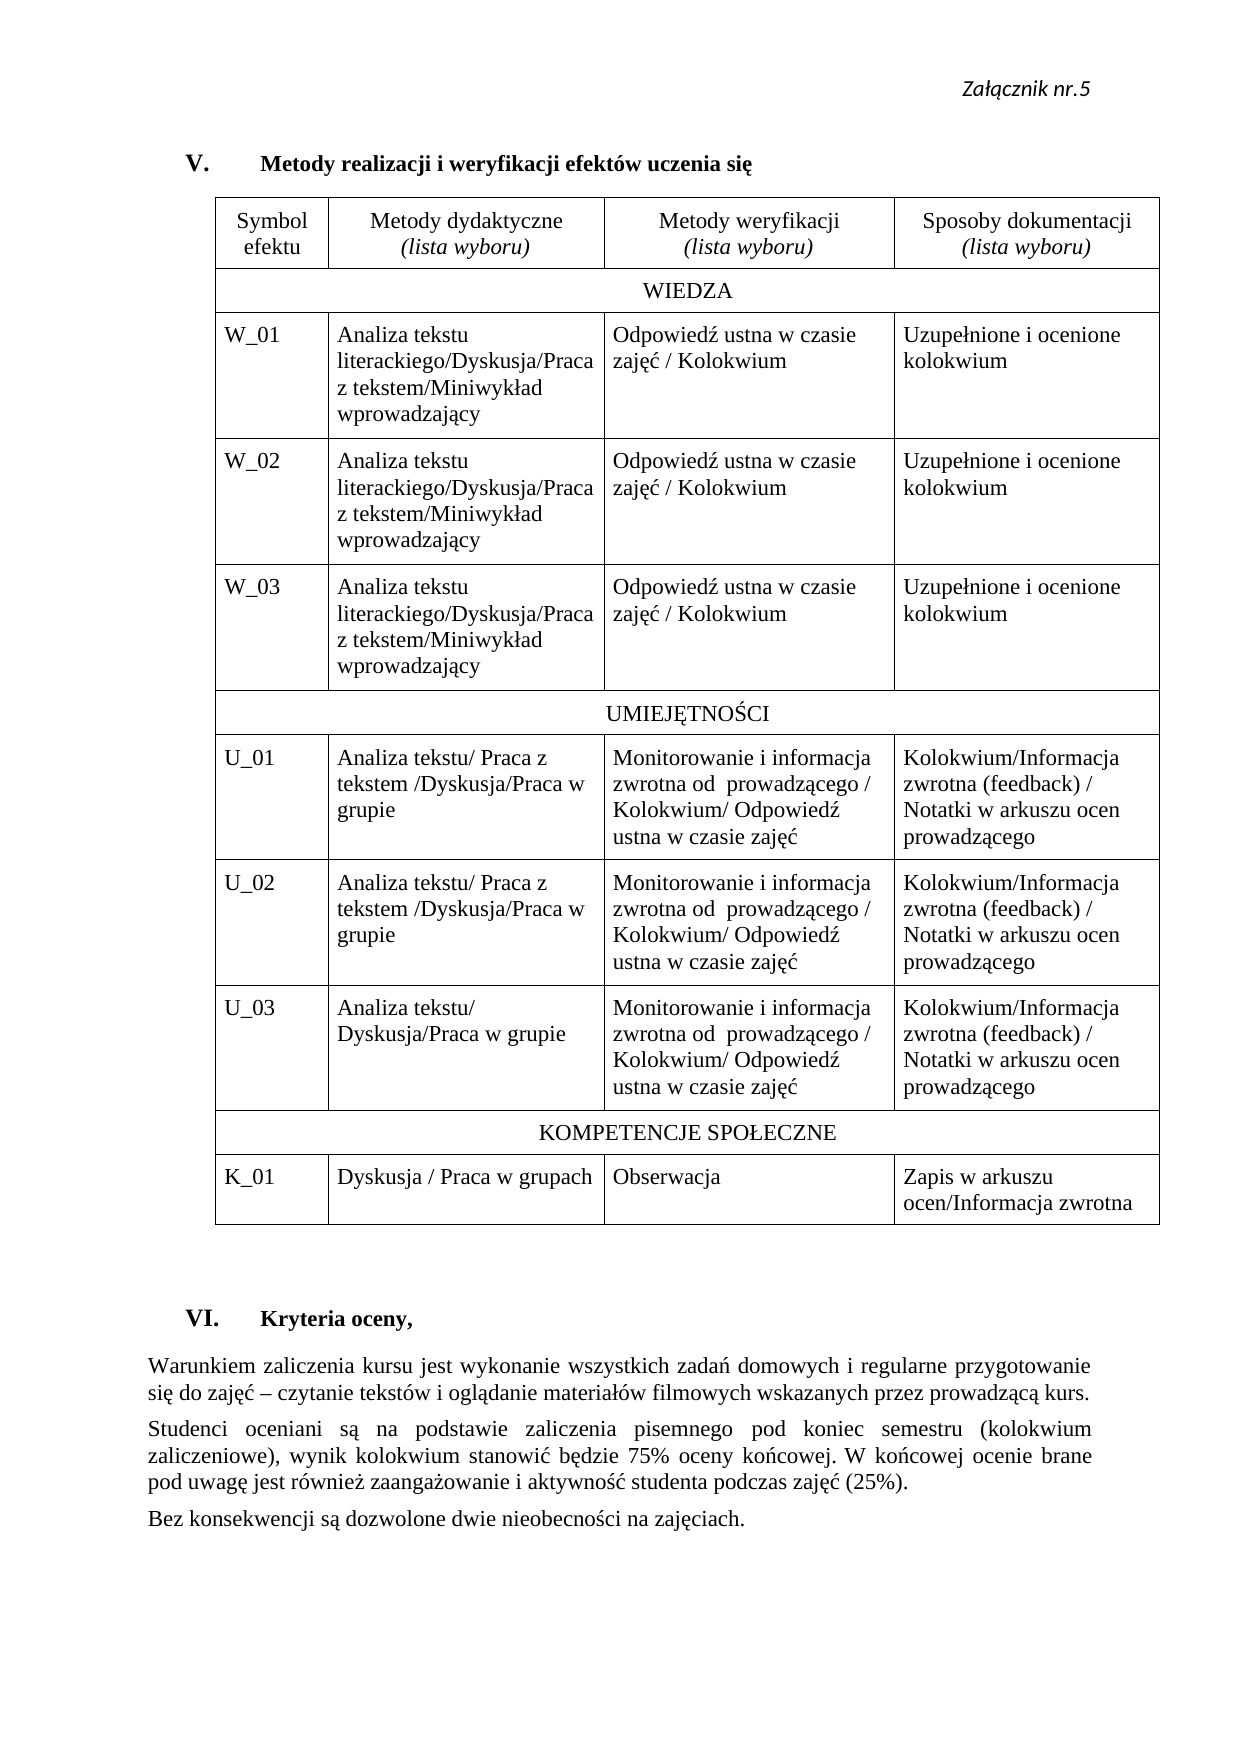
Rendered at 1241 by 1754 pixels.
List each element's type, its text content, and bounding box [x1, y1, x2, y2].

table_cell W_03 [216, 565, 328, 690]
table_cell U_03 [216, 986, 328, 1109]
list Kryteria oceny, [185, 1303, 1092, 1331]
table_cell U_01 [216, 735, 328, 859]
table_cell W_01 [216, 313, 328, 438]
table_cell Monitorowanie i informacja zwrotna od prowadzącego / Kolokwium/ Odpowiedź ustna w czasie zajęć [605, 986, 894, 1109]
table_cell U_02 [216, 860, 328, 984]
table_cell Odpowiedź ustna w czasie zajęć / Kolokwium [605, 313, 894, 438]
table_cell Analiza tekstu literackiego/Dyskusja/Praca z tekstem/Miniwykład wprowadzający [329, 565, 604, 690]
table_cell Analiza tekstu/ Praca z tekstem /Dyskusja/Praca w grupie [329, 860, 604, 984]
table_cell Obserwacja [605, 1155, 894, 1224]
table_header Metody weryfikacji (lista wyboru) [605, 198, 894, 268]
table_cell Analiza tekstu/ Praca z tekstem /Dyskusja/Praca w grupie [329, 735, 604, 859]
table_cell Kolokwium/Informacja zwrotna (feedback) / Notatki w arkuszu ocen prowadzącego [895, 986, 1159, 1109]
table_cell Uzupełnione i ocenione kolokwium [895, 313, 1159, 438]
table_cell Odpowiedź ustna w czasie zajęć / Kolokwium [605, 565, 894, 690]
table_cell Odpowiedź ustna w czasie zajęć / Kolokwium [605, 439, 894, 564]
table_cell UMIEJĘTNOŚCI [216, 691, 1159, 734]
table_cell Kolokwium/Informacja zwrotna (feedback) / Notatki w arkuszu ocen prowadzącego [895, 735, 1159, 859]
table_cell Kolokwium/Informacja zwrotna (feedback) / Notatki w arkuszu ocen prowadzącego [895, 860, 1159, 984]
list Metody realizacji i weryfikacji efektów uczenia się [185, 148, 1092, 176]
table_cell Analiza tekstu/ Dyskusja/Praca w grupie [329, 986, 604, 1109]
text Bez konsekwencji są dozwolone dwie nieobecności na zajęciach. [148, 1505, 1092, 1531]
table_cell K_01 [216, 1155, 328, 1224]
table_header Symbol efektu [216, 198, 328, 268]
table_cell Dyskusja / Praca w grupach [329, 1155, 604, 1224]
table_cell W_02 [216, 439, 328, 564]
text Studenci oceniani są na podstawie zaliczenia pisemnego pod koniec semestru (kolokwium zaliczeniowe), wynik kolokwium stanowić będzie 75% oceny końcowej. W końcowej ocenie brane pod uwagę jest również zaangażowanie i aktywność studenta podczas zajęć (25%). [148, 1415, 1092, 1494]
table_cell Monitorowanie i informacja zwrotna od prowadzącego / Kolokwium/ Odpowiedź ustna w czasie zajęć [605, 860, 894, 984]
table_cell Analiza tekstu literackiego/Dyskusja/Praca z tekstem/Miniwykład wprowadzający [329, 313, 604, 438]
text Warunkiem zaliczenia kursu jest wykonanie wszystkich zadań domowych i regularne przygotowanie się do zajęć – czytanie tekstów i oglądanie materiałów filmowych wskazanych przez prowadzącą kurs. [148, 1352, 1092, 1405]
table_cell Monitorowanie i informacja zwrotna od prowadzącego / Kolokwium/ Odpowiedź ustna w czasie zajęć [605, 735, 894, 859]
table_cell Zapis w arkuszu ocen/Informacja zwrotna [895, 1155, 1159, 1224]
table_cell Uzupełnione i ocenione kolokwium [895, 439, 1159, 564]
table_cell WIEDZA [216, 269, 1159, 312]
table_cell Analiza tekstu literackiego/Dyskusja/Praca z tekstem/Miniwykład wprowadzający [329, 439, 604, 564]
table_cell KOMPETENCJE SPOŁECZNE [216, 1111, 1159, 1154]
table_cell Uzupełnione i ocenione kolokwium [895, 565, 1159, 690]
table_header Sposoby dokumentacji (lista wyboru) [895, 198, 1159, 268]
table_header Metody dydaktyczne (lista wyboru) [329, 198, 604, 268]
